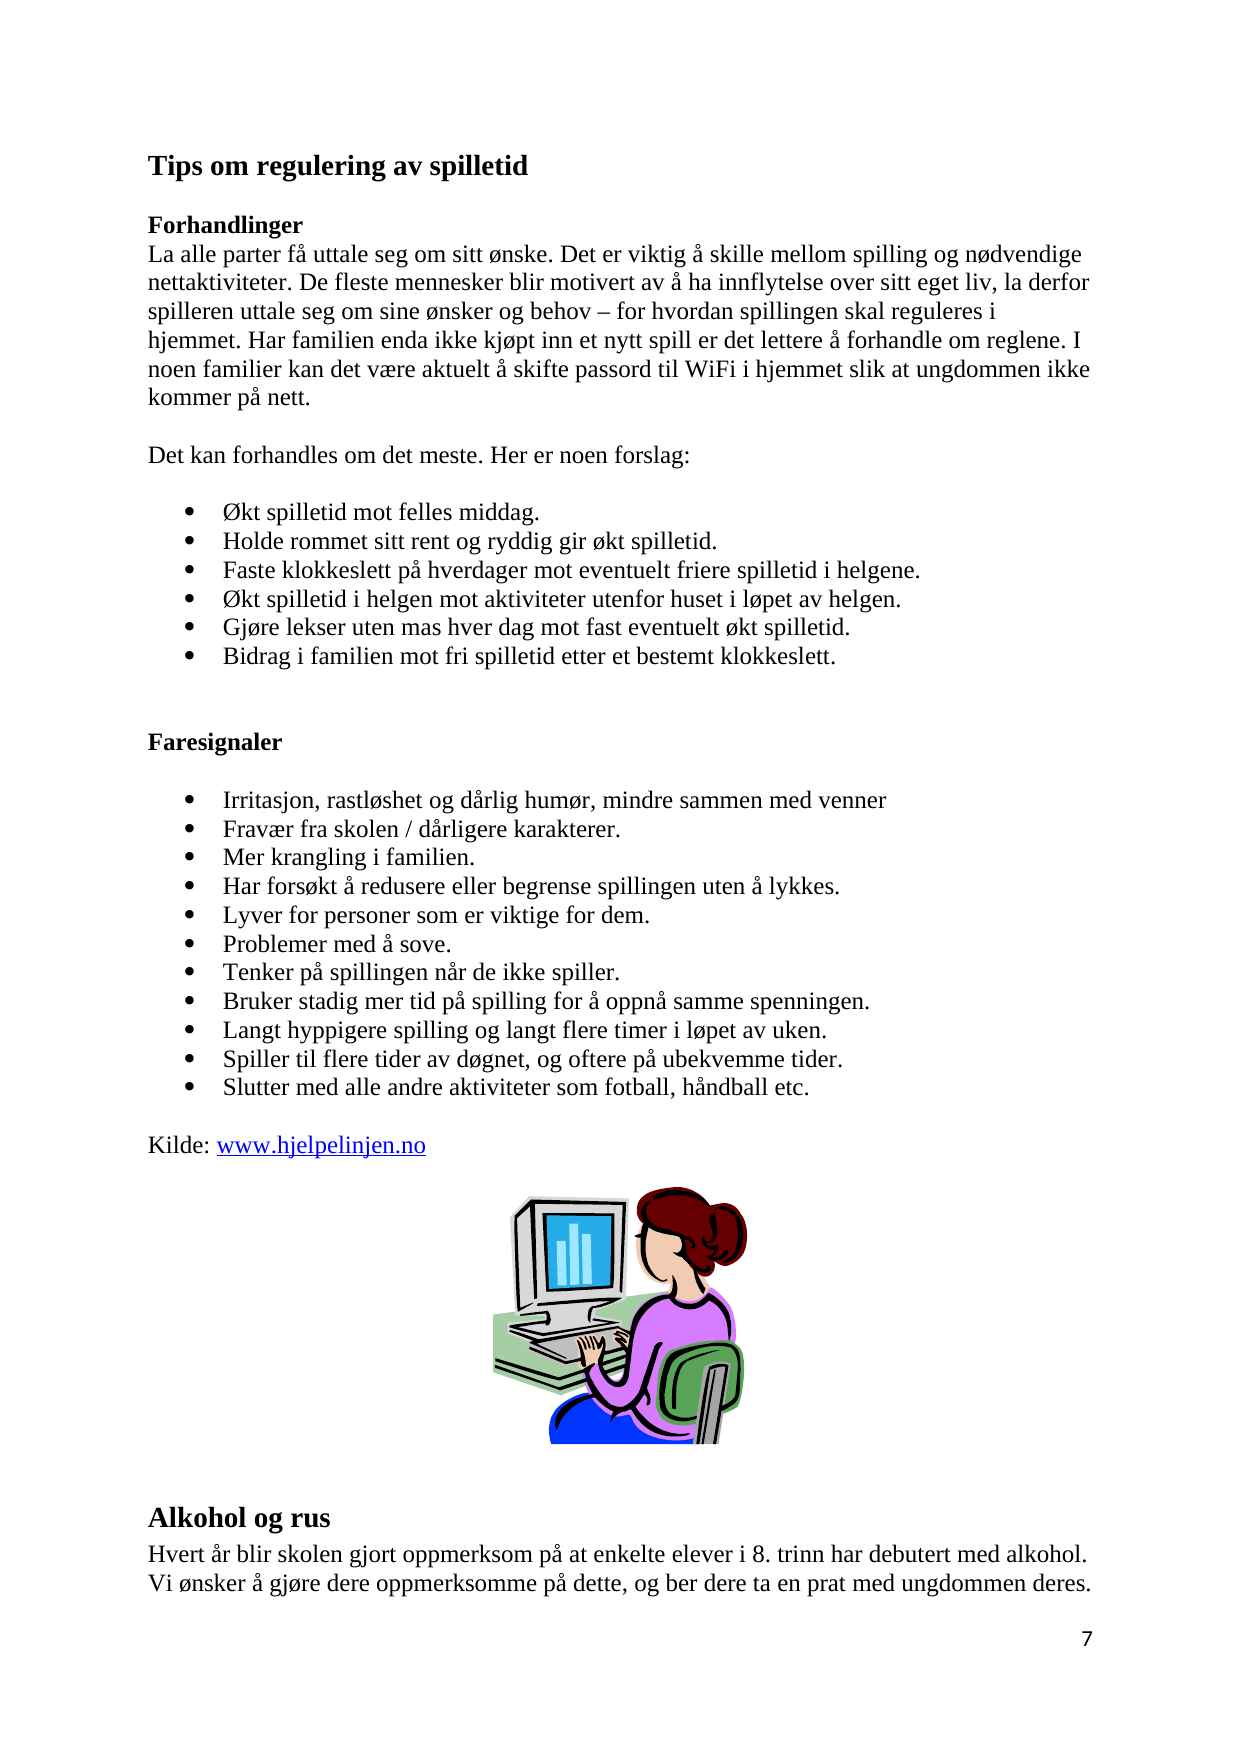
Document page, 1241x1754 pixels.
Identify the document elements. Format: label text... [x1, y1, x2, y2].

list Irritasjon, rastløshet og dårlig humør, mindre sammen med venner [185, 785, 1093, 814]
list Økt spilletid i helgen mot aktiviteter utenfor huset i løpet av helgen. [185, 584, 1093, 612]
list Langt hyppigere spilling og langt flere timer i løpet av uken. [185, 1015, 1093, 1044]
list Lyver for personer som er viktige for dem. [185, 900, 1093, 929]
text Hvert år blir skolen gjort oppmerksom på at enkelte elever i 8. trinn har debutert med alkohol. Vi ønsker å gjøre dere oppmerksomme på dette, og ber dere ta en prat med ungdommen deres. [148, 1539, 1093, 1597]
list Problemer med å sove. [185, 929, 1093, 957]
text Faresignaler [148, 727, 1093, 756]
list Faste klokkeslett på hverdager mot eventuelt friere spilletid i helgene. [185, 555, 1093, 584]
subtitle Alkohol og rus [148, 1501, 1093, 1534]
list Gjøre lekser uten mas hver dag mot fast eventuelt økt spilletid. [185, 612, 1093, 641]
list Økt spilletid mot felles middag. [185, 497, 1093, 526]
list Slutter med alle andre aktiviteter som fotball, håndball etc. [185, 1072, 1093, 1101]
text Kilde: www.hjelpelinjen.no [148, 1130, 1093, 1159]
list Bruker stadig mer tid på spilling for å oppnå samme spenningen. [185, 986, 1093, 1015]
list Spiller til flere tider av døgnet, og oftere på ubekvemme tider. [185, 1044, 1093, 1072]
list Mer krangling i familien. [185, 842, 1093, 871]
list Tenker på spillingen når de ikke spiller. [185, 957, 1093, 986]
text Tips om regulering av spilletid [148, 148, 1093, 181]
list Holde rommet sitt rent og ryddig gir økt spilletid. [185, 526, 1093, 555]
text Det kan forhandles om det meste. Her er noen forslag: [148, 440, 1093, 469]
list Bidrag i familien mot fri spilletid etter et bestemt klokkeslett. [185, 641, 1093, 670]
list Fravær fra skolen / dårligere karakterer. [185, 814, 1093, 842]
list Har forsøkt å redusere eller begrense spillingen uten å lykkes. [185, 871, 1093, 900]
text La alle parter få uttale seg om sitt ønske. Det er viktig å skille mellom spilling og nødvendige nettaktiviteter. De fleste mennesker blir motivert av å ha innflytelse over sitt eget liv, la derfor spilleren uttale seg om sine ønsker og behov – for hvordan spillingen skal reguleres i hjemmet. Har familien enda ikke kjøpt inn et nytt spill er det lettere å forhandle om reglene. I noen familier kan det være aktuelt å skifte passord til WiFi i hjemmet slik at ungdommen ikke kommer på nett. [148, 239, 1093, 411]
text Forhandlinger [148, 210, 1093, 239]
